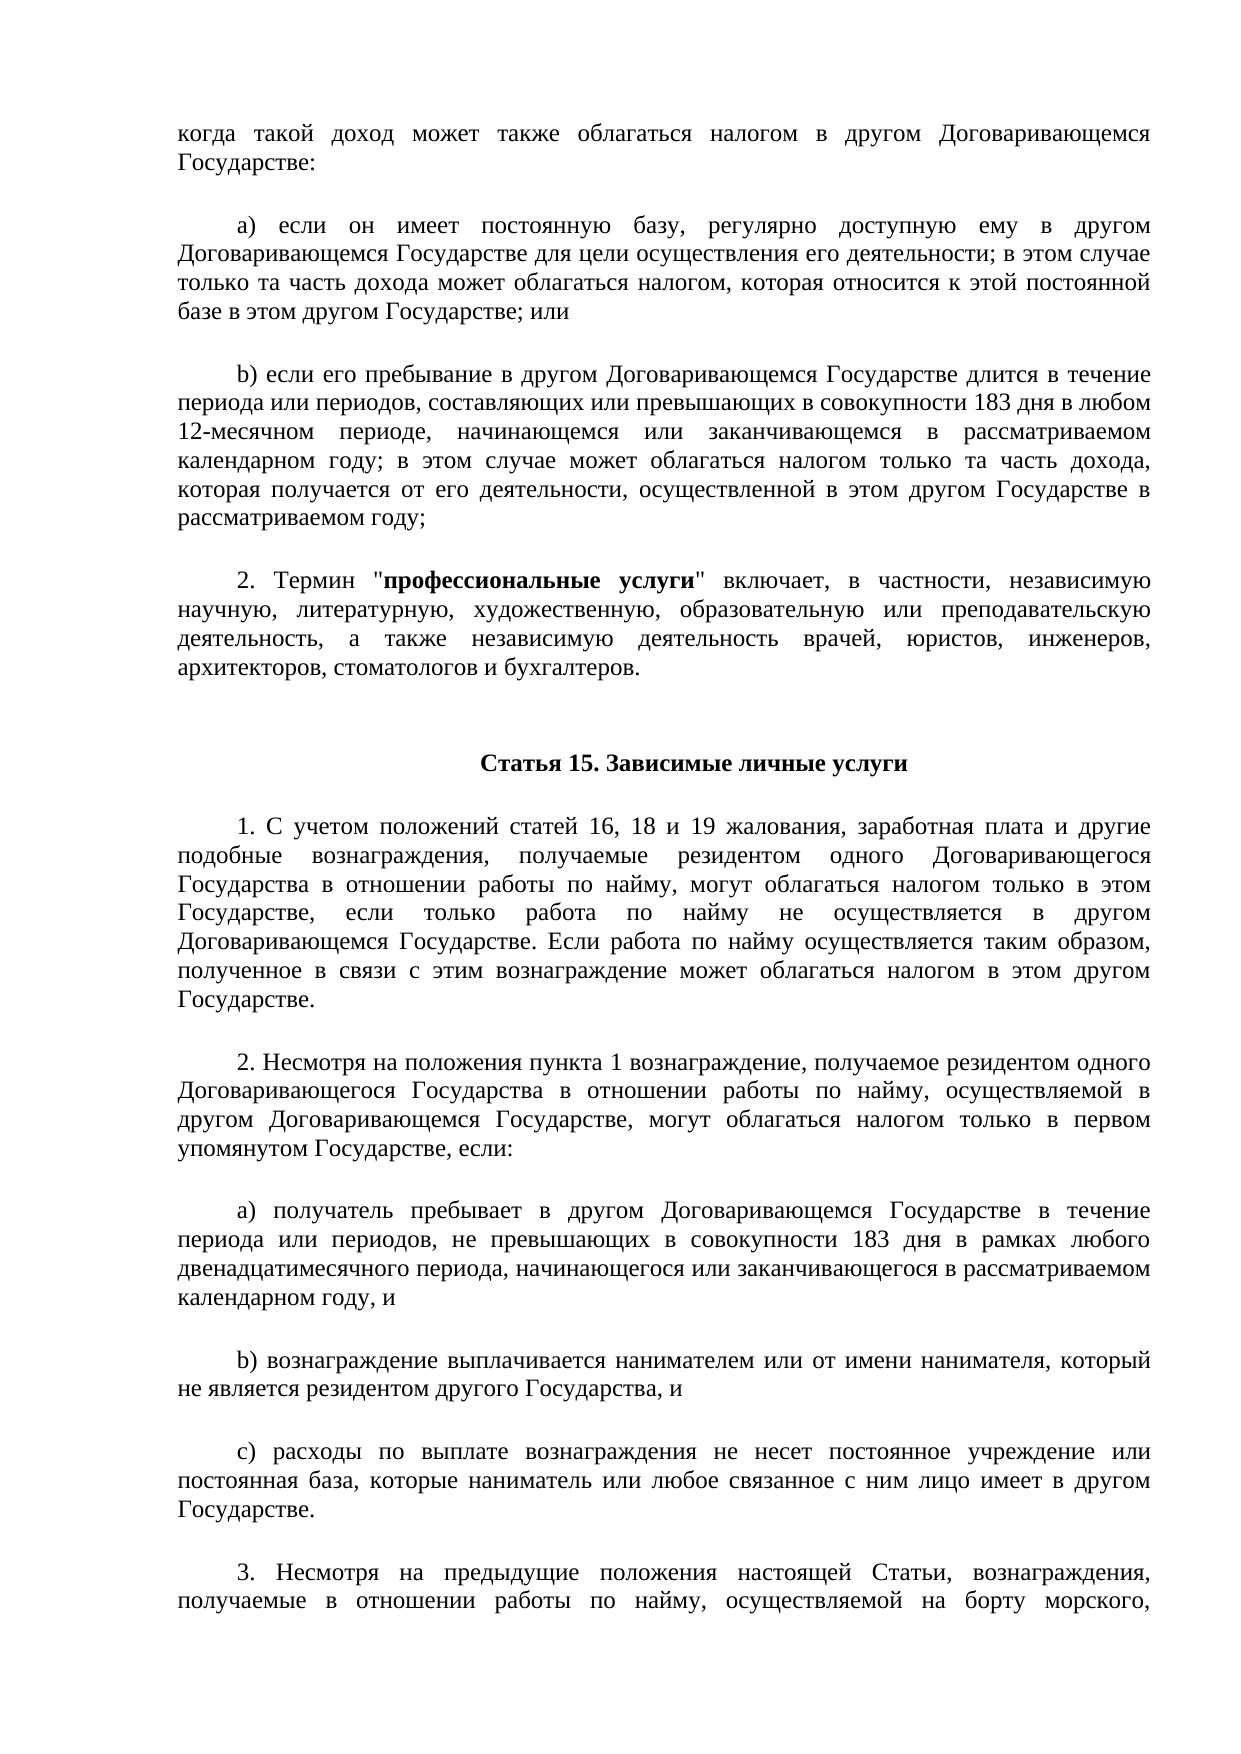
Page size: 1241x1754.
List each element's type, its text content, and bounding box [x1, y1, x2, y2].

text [177, 118, 1152, 176]
text 2. Термин "профессиональные услуги" включает, в частности, независимую научную, литературную, художественную, образовательную или преподавательскую деятельность, а также независимую деятельность врачей, юристов, инженеров, архитекторов, стоматологов и бухгалтеров. [177, 565, 1152, 680]
text 1. С учетом положений статей 16, 18 и 19 жалования, заработная плата и другие подобные вознаграждения, получаемые резидентом одного Договаривающегося Государства в отношении работы по найму, могут облагаться налогом только в этом Государстве, если только работа по найму не осуществляется в другом Договаривающемся Государстве. Если работа по найму осуществляется таким образом, полученное в связи с этим вознаграждение может облагаться налогом в этом другом Государстве. [177, 811, 1152, 1012]
text Статья 15. Зависимые личные услуги [177, 748, 1152, 777]
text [177, 1557, 1152, 1614]
text а) получатель пребывает в другом Договаривающемся Государстве в течение периода или периодов, не превышающих в совокупности 183 дня в рамках любого двенадцатимесячного периода, начинающегося или заканчивающегося в рассматриваемом календарном году, и [177, 1196, 1152, 1311]
text а) если он имеет постоянную базу, регулярно доступную ему в другом Договаривающемся Государстве для цели осуществления его деятельности; в этом случае только та часть дохода может облагаться налогом, которая относится к этой постоянной базе в этом другом Государстве; или [177, 210, 1152, 325]
text b) вознаграждение выплачивается нанимателем или от имени нанимателя, который не является резидентом другого Государства, и [177, 1345, 1152, 1402]
text b) если его пребывание в другом Договаривающемся Государстве длится в течение периода или периодов, составляющих или превышающих в совокупности 183 дня в любом 12-месячном периоде, начинающемся или заканчивающемся в рассматриваемом календарном году; в этом случае может облагаться налогом только та часть дохода, которая получается от его деятельности, осуществленной в этом другом Государстве в рассматриваемом году; [177, 359, 1152, 531]
text c) расходы по выплате вознаграждения не несет постоянное учреждение или постоянная база, которые наниматель или любое связанное с ним лицо имеет в другом Государстве. [177, 1436, 1152, 1522]
text 2. Несмотря на положения пункта 1 вознаграждение, получаемое резидентом одного Договаривающегося Государства в отношении работы по найму, осуществляемой в другом Договаривающемся Государстве, могут облагаться налогом только в первом упомянутом Государстве, если: [177, 1047, 1152, 1162]
